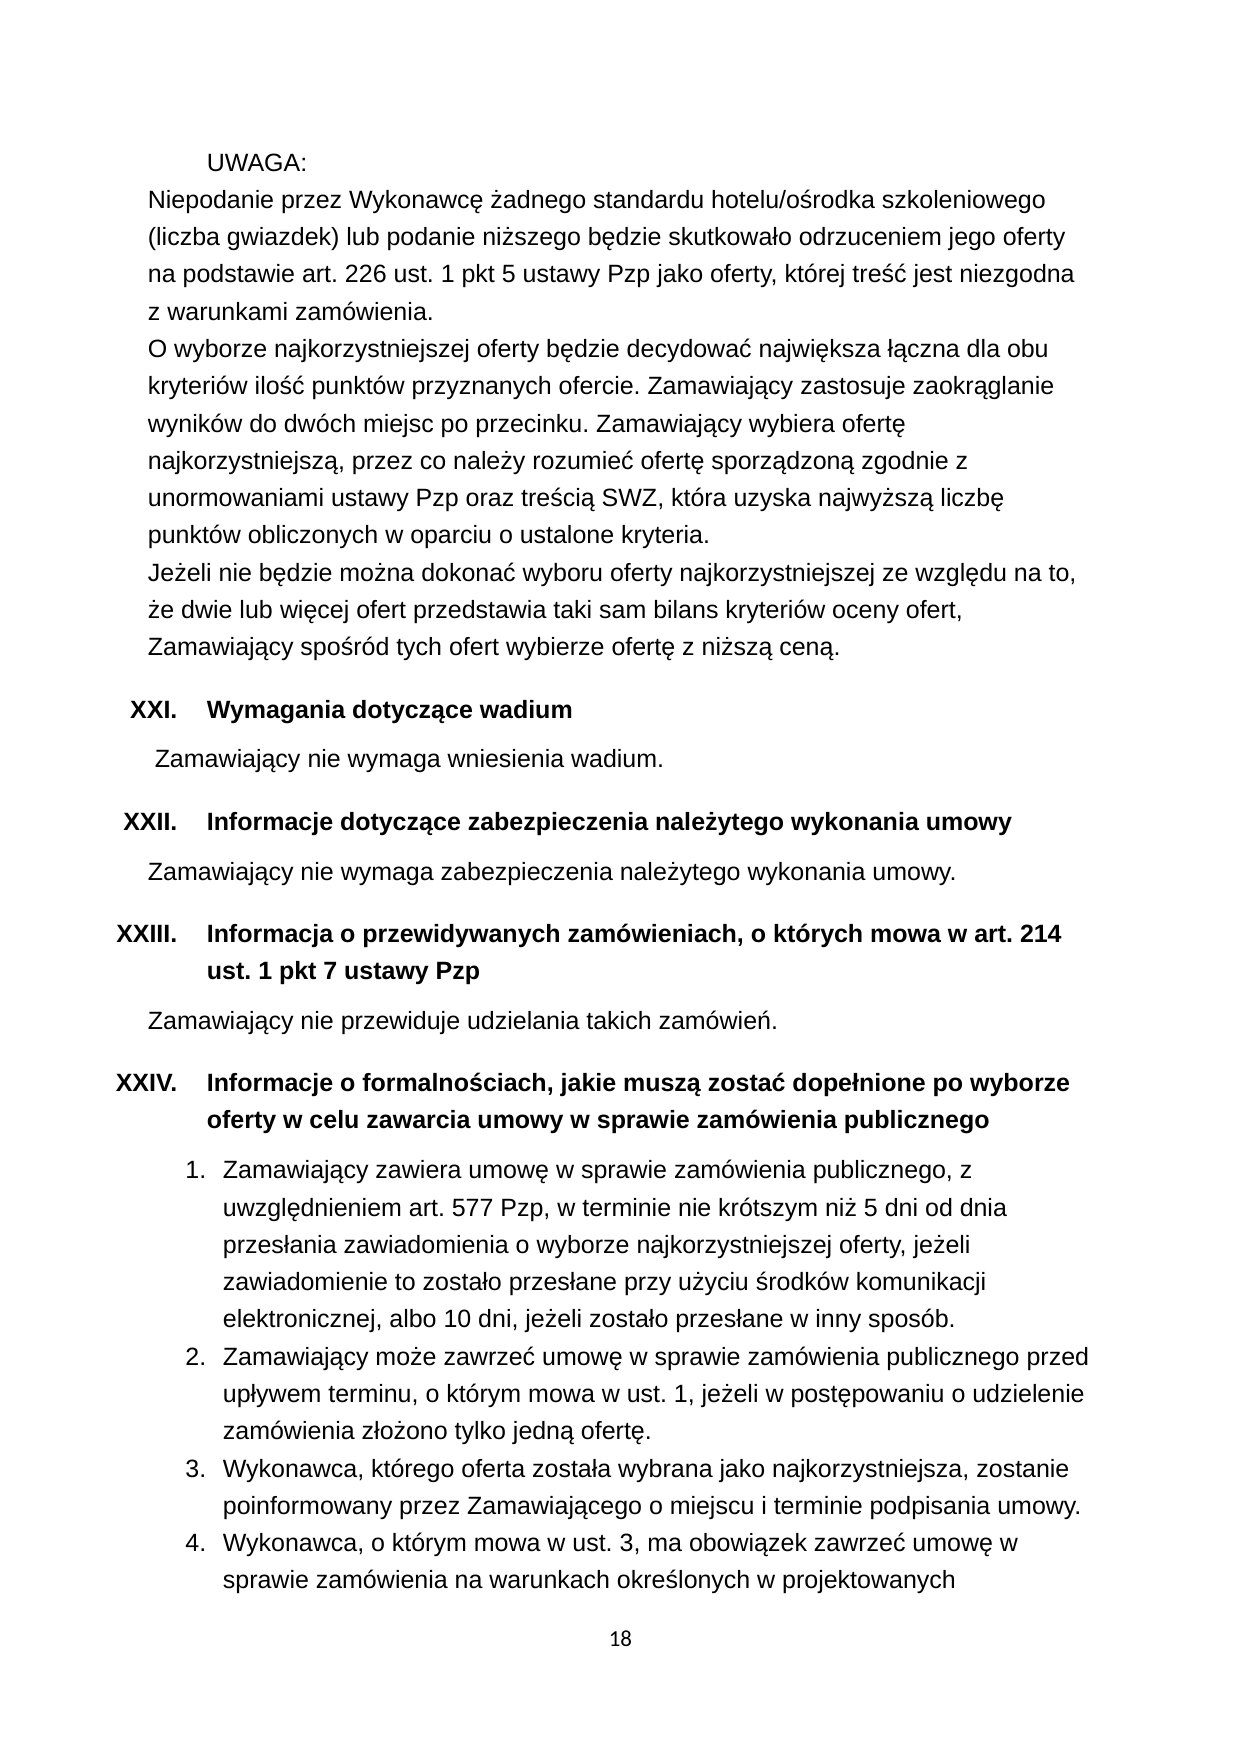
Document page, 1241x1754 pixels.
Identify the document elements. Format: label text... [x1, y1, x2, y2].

list Zamawiający zawiera umowę w sprawie zamówienia publicznego, z uwzględnieniem art. 577 Pzp, w terminie nie krótszym niż 5 dni od dnia przesłania zawiadomienia o wyborze najkorzystniejszej oferty, jeżeli zawiadomienie to zostało przesłane przy użyciu środków komunikacji elektronicznej, albo 10 dni, jeżeli zostało przesłane w inny sposób. [185, 1155, 1093, 1333]
text UWAGA: [207, 148, 1093, 176]
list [185, 1528, 1093, 1594]
subtitle Informacja o przewidywanych zamówieniach, o których mowa w art. 214 ust. 1 pkt 7 ustawy Pzp [177, 919, 1093, 985]
text O wyborze najkorzystniejszej oferty będzie decydować największa łączna dla obu kryteriów ilość punktów przyznanych ofercie. Zamawiający zastosuje zaokrąglanie wyników do dwóch miejsc po przecinku. Zamawiający wybiera ofertę najkorzystniejszą, przez co należy rozumieć ofertę sporządzoną zgodnie z unormowaniami ustawy Pzp oraz treścią SWZ, która uzyska najwyższą liczbę punktów obliczonych w oparciu o ustalone kryteria. [148, 334, 1093, 549]
text Jeżeli nie będzie można dokonać wyboru oferty najkorzystniejszej ze względu na to, że dwie lub więcej ofert przedstawia taki sam bilans kryteriów oceny ofert, Zamawiający spośród tych ofert wybierze ofertę z niższą ceną. [148, 558, 1093, 661]
text Niepodanie przez Wykonawcę żadnego standardu hotelu/ośrodka szkoleniowego (liczba gwiazdek) lub podanie niższego będzie skutkowało odrzuceniem jego oferty na podstawie art. 226 ust. 1 pkt 5 ustawy Pzp jako oferty, której treść jest niezgodna z warunkami zamówienia. [148, 185, 1093, 326]
subtitle Wymagania dotyczące wadium [177, 695, 1093, 723]
subtitle Informacje dotyczące zabezpieczenia należytego wykonania umowy [177, 807, 1093, 836]
text Zamawiający nie wymaga wniesienia wadium. [148, 744, 1093, 773]
list Zamawiający może zawrzeć umowę w sprawie zamówienia publicznego przed upływem terminu, o którym mowa w ust. 1, jeżeli w postępowaniu o udzielenie zamówienia złożono tylko jedną ofertę. [185, 1342, 1093, 1445]
text Zamawiający nie przewiduje udzielania takich zamówień. [148, 1006, 1093, 1035]
text Zamawiający nie wymaga zabezpieczenia należytego wykonania umowy. [148, 857, 1093, 885]
list Wykonawca, którego oferta została wybrana jako najkorzystniejsza, zostanie poinformowany przez Zamawiającego o miejscu i terminie podpisania umowy. [185, 1454, 1093, 1520]
subtitle Informacje o formalnościach, jakie muszą zostać dopełnione po wyborze oferty w celu zawarcia umowy w sprawie zamówienia publicznego [177, 1068, 1093, 1134]
